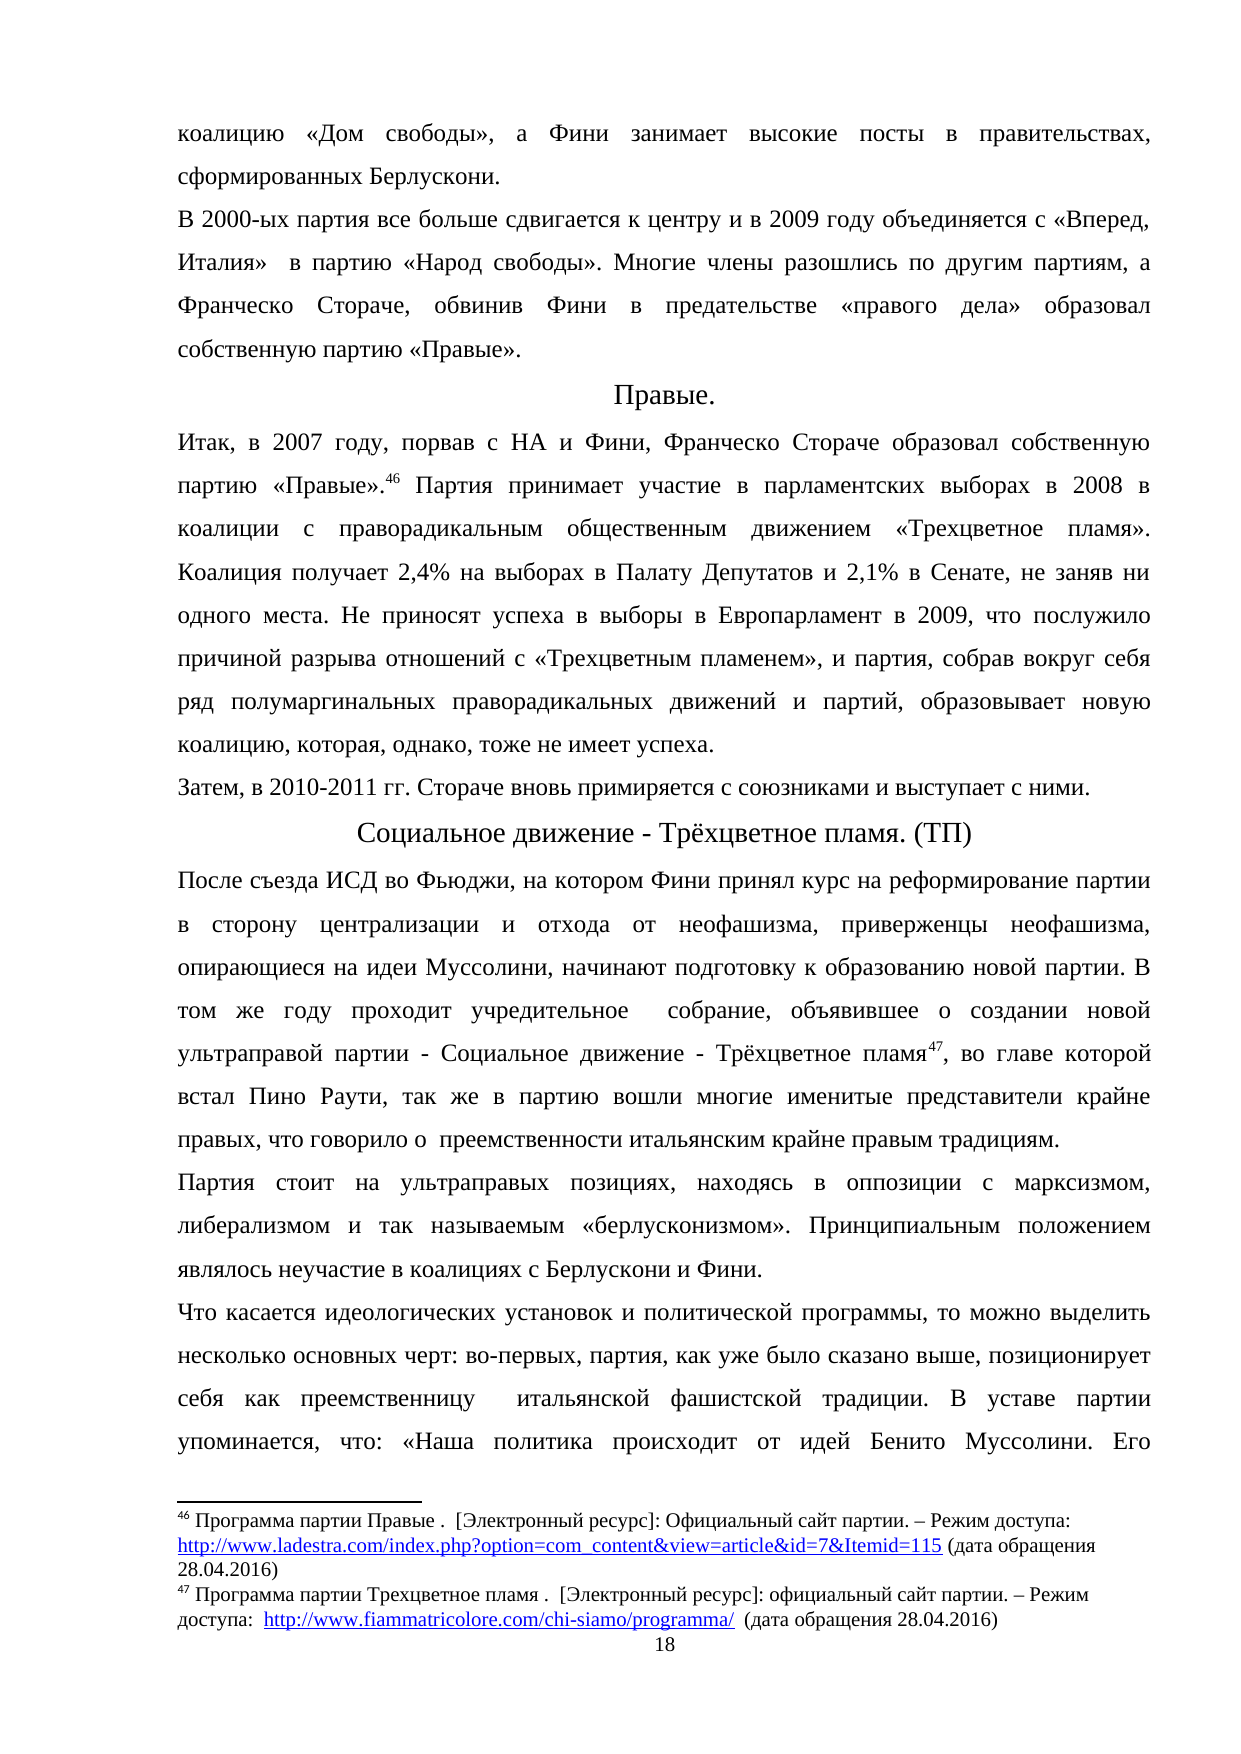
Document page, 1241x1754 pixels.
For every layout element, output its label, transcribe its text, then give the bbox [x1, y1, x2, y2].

text Затем, в 2010-2011 гг. Стораче вновь примиряется с союзниками и выступает с ними. [177, 772, 1152, 801]
text Социальное движение - Трёхцветное пламя. (ТП) [177, 815, 1152, 849]
text Правые. [177, 377, 1152, 410]
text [177, 118, 1152, 190]
text В 2000-ых партия все больше сдвигается к центру и в 2009 году объединяется с «Вперед, Италия» в партию «Народ свободы». Многие члены разошлись по другим партиям, а Франческо Стораче, обвинив Фини в предательстве «правого дела» образовал собственную партию «Правые». [177, 204, 1152, 362]
text Итак, в 2007 году, порвав с НА и Фини, Франческо Стораче образовал собственную партию «Правые». Партия принимает участие в парламентских выборах в 2008 в коалиции с праворадикальным общественным движением «Трехцветное пламя». Коалиция получает 2,4% на выборах в Палату Депутатов и 2,1% в Сенате, не заняв ни одного места. Не приносят успеха в выборы в Европарламент в 2009, что послужило причиной разрыва отношений с «Трехцветным пламенем», и партия, собрав вокруг себя ряд полумаргинальных праворадикальных движений и партий, образовывает новую коалицию, которая, однако, тоже не имеет успеха. [177, 427, 1152, 758]
text Партия стоит на ультраправых позициях, находясь в оппозиции с марксизмом, либерализмом и так называемым «берлусконизмом». Принципиальным положением являлось неучастие в коалициях с Берлускони и Фини. [177, 1167, 1152, 1282]
text После съезда ИСД во Фьюджи, на котором Фини принял курс на реформирование партии в сторону централизации и отхода от неофашизма, приверженцы неофашизма, опирающиеся на идеи Муссолини, начинают подготовку к образованию новой партии. В том же году проходит учредительное собрание, объявившее о создании новой ультраправой партии - Социальное движение - Трёхцветное пламя, во главе которой встал Пино Раути, так же в партию вошли многие именитые представители крайне правых, что говорило о преемственности итальянским крайне правым традициям. [177, 866, 1152, 1153]
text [177, 1297, 1152, 1455]
